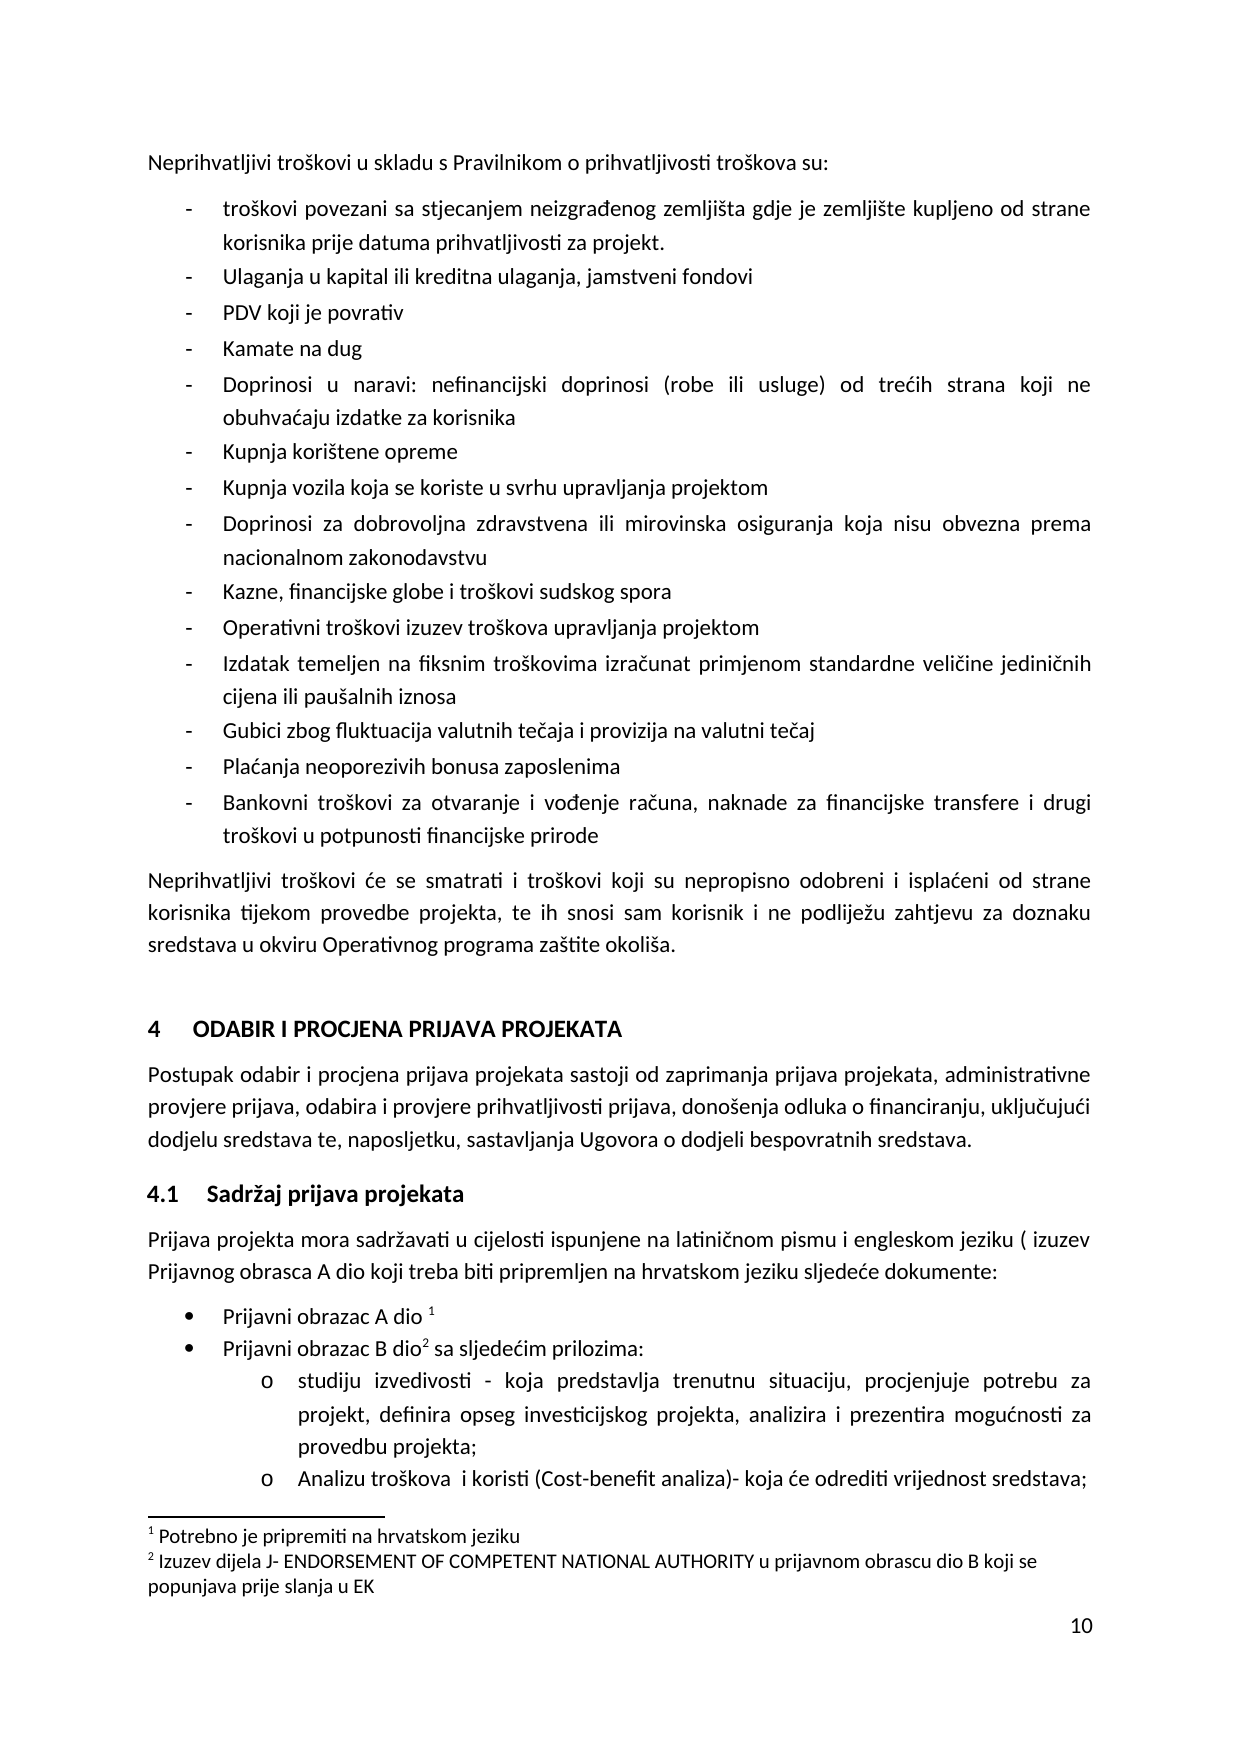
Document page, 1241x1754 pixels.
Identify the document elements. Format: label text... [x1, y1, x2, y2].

list Bankovni troškovi za otvaranje i vođenje računa, naknade za financijske transfere i drugi troškovi u potpunosti financijske prirode [185, 786, 1093, 849]
list studiju izvedivosti - koja predstavlja trenutnu situaciju, procjenjuje potrebu za projekt, definira opseg investicijskog projekta, analizira i prezentira mogućnosti za provedbu projekta; [260, 1366, 1093, 1460]
list Analizu troškova i koristi (Cost-benefit analiza)- koja će odrediti vrijednost sredstava; [260, 1464, 1093, 1493]
list Prijavni obrazac B dio sa sljedećim prilozima: [185, 1334, 1093, 1362]
list Izdatak temeljen na fiksnim troškovima izračunat primjenom standardne veličine jediničnih cijena ili paušalnih iznosa [185, 647, 1093, 710]
list Ulaganja u kapital ili kreditna ulaganja, jamstveni fondovi [185, 260, 1093, 291]
text Postupak odabir i procjena prijava projekata sastoji od zaprimanja prijava projekata, administrativne provjere prijava, odabira i provjere prihvatljivosti prijava, donošenja odluka o financiranju, uključujući dodjelu sredstava te, naposljetku, sastavljanja Ugovora o dodjeli bespovratnih sredstava. [148, 1060, 1093, 1153]
text Neprihvatljivi troškovi u skladu s Pravilnikom o prihvatljivosti troškova su: [148, 148, 1093, 176]
list Doprinosi za dobrovoljna zdravstvena ili mirovinska osiguranja koja nisu obvezna prema nacionalnom zakonodavstvu [185, 507, 1093, 571]
subtitle ODABIR I PROCJENA PRIJAVA PROJEKATA [148, 1013, 1093, 1043]
list PDV koji je povrativ [185, 296, 1093, 327]
list Plaćanja neoporezivih bonusa zaposlenima [185, 750, 1093, 781]
text Neprihvatljivi troškovi će se smatrati i troškovi koji su nepropisno odobreni i isplaćeni od strane korisnika tijekom provedbe projekta, te ih snosi sam korisnik i ne podliježu zahtjevu za doznaku sredstava u okviru Operativnog programa zaštite okoliša. [148, 866, 1093, 959]
list Kupnja vozila koja se koriste u svrhu upravljanja projektom [185, 471, 1093, 502]
list Doprinosi u naravi: nefinancijski doprinosi (robe ili usluge) od trećih strana koji ne obuhvaćaju izdatke za korisnika [185, 368, 1093, 431]
list Gubici zbog fluktuacija valutnih tečaja i provizija na valutni tečaj [185, 714, 1093, 746]
list Kazne, financijske globe i troškovi sudskog spora [185, 575, 1093, 606]
list Operativni troškovi izuzev troškova upravljanja projektom [185, 611, 1093, 642]
list Kupnja korištene opreme [185, 435, 1093, 467]
list Kamate na dug [185, 332, 1093, 363]
list troškovi povezani sa stjecanjem neizgrađenog zemljišta gdje je zemljište kupljeno od strane korisnika prije datuma prihvatljivosti za projekt. [185, 192, 1093, 256]
subtitle Sadržaj prijava projekata [147, 1178, 1093, 1208]
text Prijava projekta mora sadržavati u cijelosti ispunjene na latiničnom pismu i engleskom jeziku ( izuzev Prijavnog obrasca A dio koji treba biti pripremljen na hrvatskom jeziku sljedeće dokumente: [148, 1225, 1093, 1285]
list Prijavni obrazac A dio [185, 1302, 1093, 1330]
